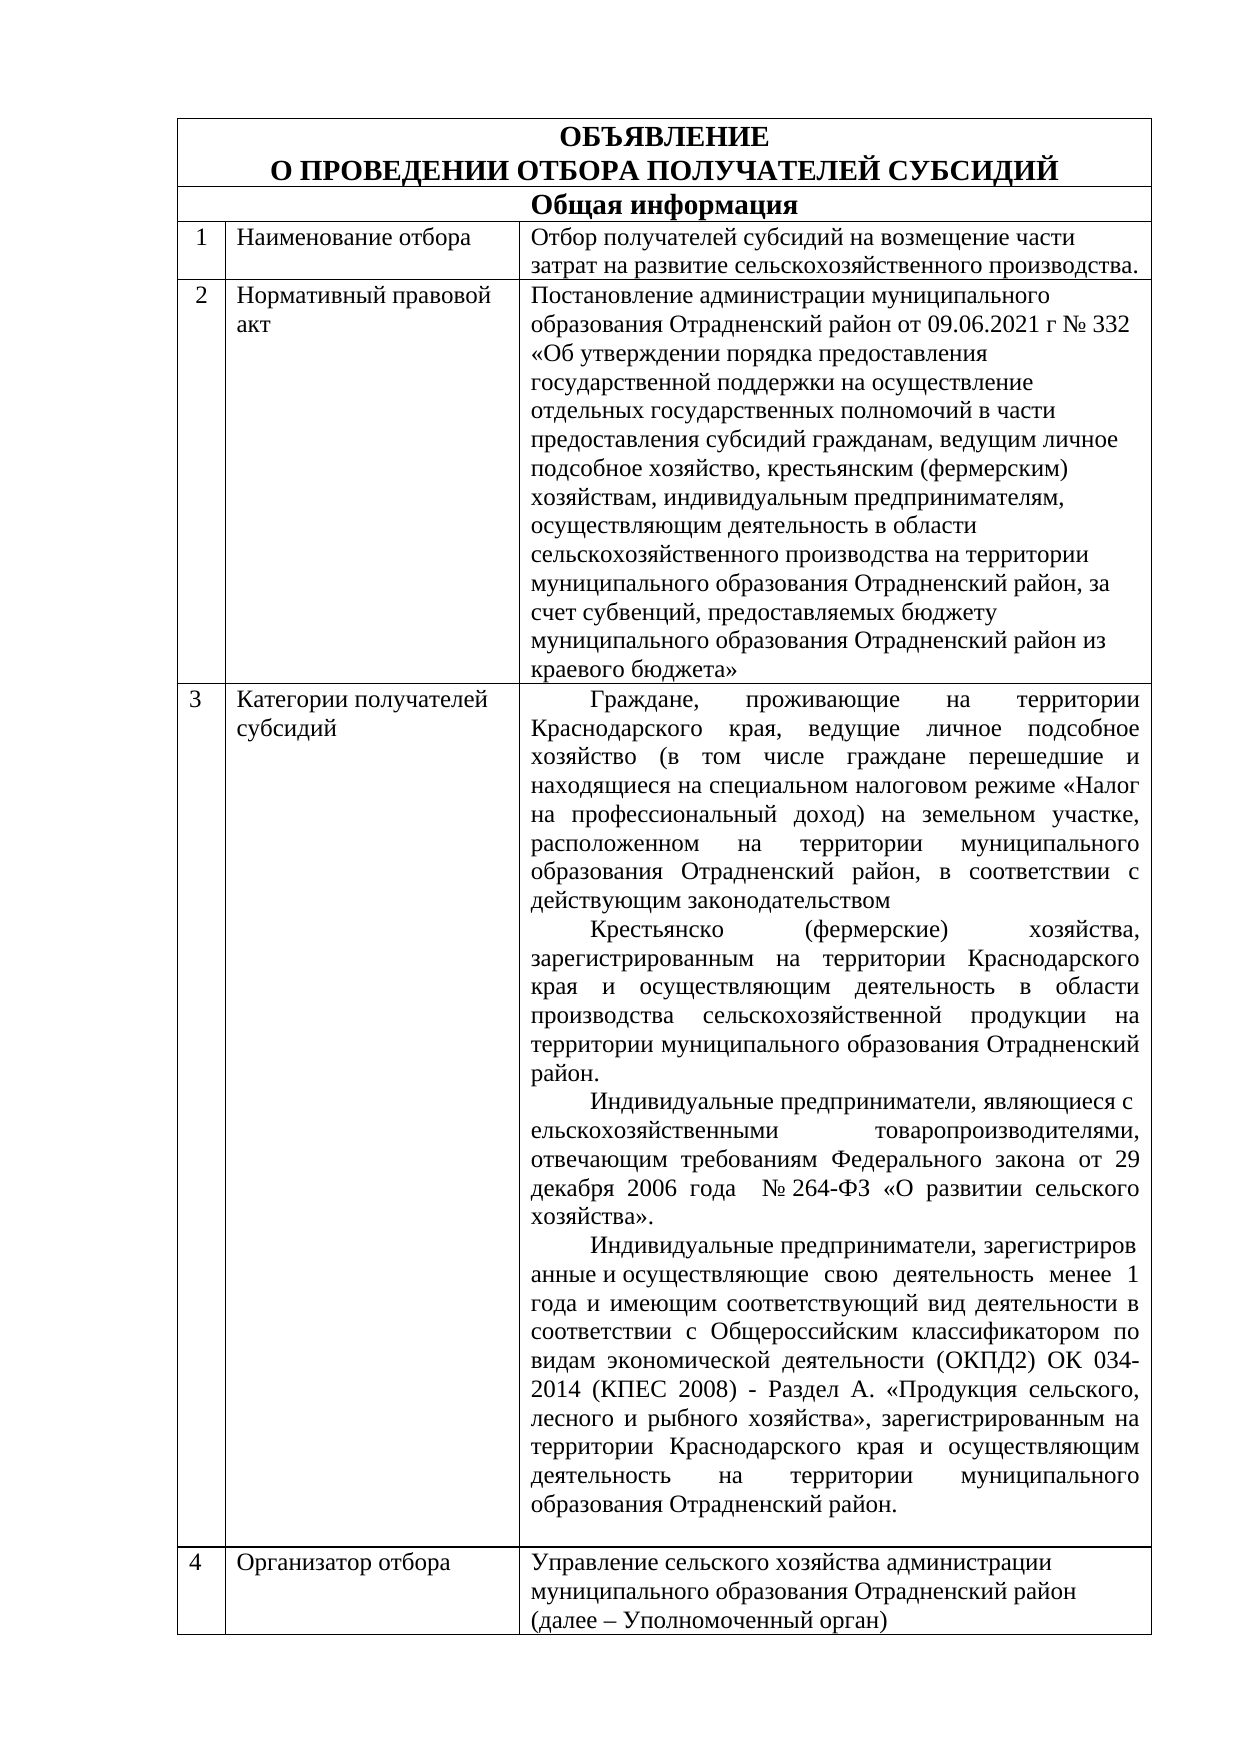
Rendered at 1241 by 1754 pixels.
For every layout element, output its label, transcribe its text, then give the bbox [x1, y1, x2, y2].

table_cell Граждане, проживающие на территории Краснодарского края, ведущие личное подсобное хозяйство (в том числе граждане перешедшие и находящиеся на специальном налоговом режиме «Налог на профессиональный доход) на земельном участке, расположенном на территории муниципального образования Отрадненский район, в соответствии с действующим законодательством Крестьянско (фермерские) хозяйства, зарегистрированным на территории Краснодарского края и осуществляющим деятельность в области производства сельскохозяйственной продукции на территории муниципального образования Отрадненский район. Индивидуальные предприниматели, являющиеся сельскохозяйственными товаропроизводителями, отвечающим требованиям Федерального закона от 29 декабря 2006 года № 264-ФЗ «О развитии сельского хозяйства». Индивидуальные предприниматели, зарегистрированные и осуществляющие свою деятельность менее 1 года и имеющим соответствующий вид деятельности в соответствии с Общероссийским классификатором по видам экономической деятельности (ОКПД2) ОК 034-2014 (КПЕС 2008) - Раздел А. «Продукция сельского, лесного и рыбного хозяйства», зарегистрированным на территории Краснодарского края и осуществляющим деятельность на территории муниципального образования Отрадненский район. [520, 684, 1151, 1546]
table_cell Категории получателей субсидий [226, 684, 519, 1546]
table_cell Отбор получателей субсидий на возмещение части затрат на развитие сельскохозяйственного производства. [520, 222, 1151, 279]
table_cell Наименование отбора [226, 222, 519, 279]
table_cell Постановление администрации муниципального образования Отрадненский район от 09.06.2021 г № 332 «Об утверждении порядка предоставления государственной поддержки на осуществление отдельных государственных полномочий в части предоставления субсидий гражданам, ведущим личное подсобное хозяйство, крестьянским (фермерским) хозяйствам, индивидуальным предпринимателям, осуществляющим деятельность в области сельскохозяйственного производства на территории муниципального образования Отрадненский район, за счет субвенций, предоставляемых бюджету муниципального образования Отрадненский район из краевого бюджета» [520, 280, 1151, 683]
table_cell Организатор отбора [226, 1548, 519, 1634]
table_cell 1 [178, 222, 225, 279]
table_cell Общая информация [178, 187, 1151, 221]
table_cell 2 [178, 280, 225, 683]
table_cell 3 [178, 684, 225, 1546]
table_cell Нормативный правовой акт [226, 280, 519, 683]
table_header ОБЪЯВЛЕНИЕ О ПРОВЕДЕНИИ ОТБОРА ПОЛУЧАТЕЛЕЙ СУБСИДИЙ [178, 119, 1151, 186]
table_cell Управление сельского хозяйства администрации муниципального образования Отрадненский район (далее – Уполномоченный орган) [520, 1548, 1151, 1634]
table_cell 4 [178, 1548, 225, 1634]
